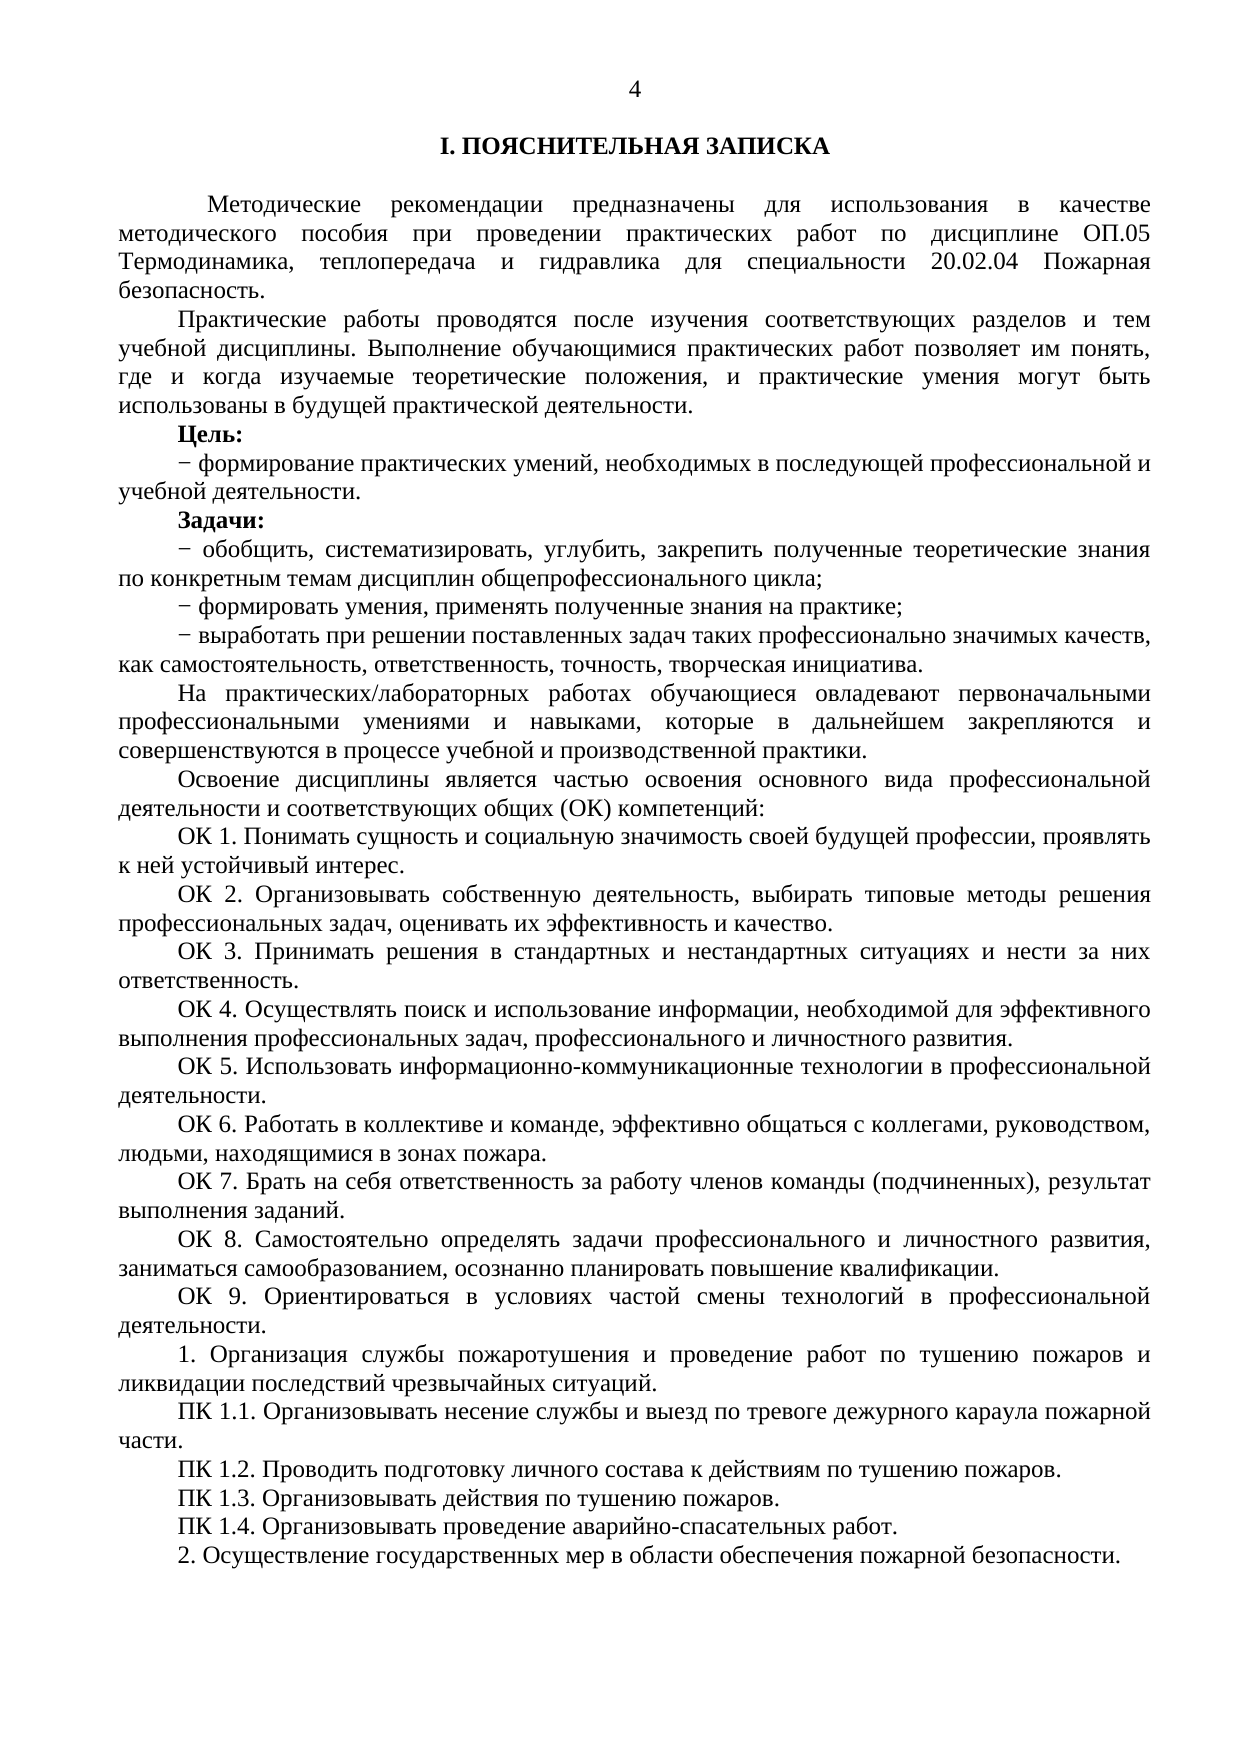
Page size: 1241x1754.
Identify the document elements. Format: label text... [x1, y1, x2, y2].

list ОК 4. Осуществлять поиск и использование информации, необходимой для эффективного выполнения профессиональных задач, профессионального и личностного развития. [118, 994, 1152, 1051]
list ОК 2. Организовывать собственную деятельность, выбирать типовые методы решения профессиональных задач, оценивать их эффективность и качество. [118, 879, 1152, 936]
list 1. Организация службы пожаротушения и проведение работ по тушению пожаров и ликвидации последствий чрезвычайных ситуаций. [118, 1339, 1152, 1396]
list ОК 9. Ориентироваться в условиях частой смены технологий в профессиональной деятельности. [118, 1281, 1152, 1339]
list − выработать при решении поставленных задач таких профессионально значимых качеств, как самостоятельность, ответственность, точность, творческая инициатива. [118, 620, 1152, 678]
list ОК 6. Работать в коллективе и команде, эффективно общаться с коллегами, руководством, людьми, находящимися в зонах пожара. [118, 1109, 1152, 1166]
list Задачи: [118, 505, 1152, 534]
list − формирование практических умений, необходимых в последующей профессиональной и учебной деятельности. [118, 448, 1152, 505]
list ОК 5. Использовать информационно-коммуникационные технологии в профессиональной деятельности. [118, 1051, 1152, 1109]
list ПК 1.3. Организовывать действия по тушению пожаров. [118, 1483, 1152, 1511]
list ПК 1.4. Организовывать проведение аварийно-спасательных работ. [118, 1511, 1152, 1540]
list I. ПОЯСНИТЕЛЬНАЯ ЗАПИСКА [118, 131, 1152, 160]
list 2. Осуществление государственных мер в области обеспечения пожарной безопасности. [118, 1540, 1152, 1569]
list Освоение дисциплины является частью освоения основного вида профессиональной деятельности и соответствующих общих (ОК) компетенций: [118, 764, 1152, 821]
list ОК 1. Понимать сущность и социальную значимость своей будущей профессии, проявлять к ней устойчивый интерес. [118, 821, 1152, 879]
list − формировать умения, применять полученные знания на практике; [118, 591, 1152, 620]
list ОК 8. Самостоятельно определять задачи профессионального и личностного развития, заниматься самообразованием, осознанно планировать повышение квалификации. [118, 1224, 1152, 1281]
list − обобщить, систематизировать, углубить, закрепить полученные теоретические знания по конкретным темам дисциплин общепрофессионального цикла; [118, 534, 1152, 591]
list ПК 1.2. Проводить подготовку личного состава к действиям по тушению пожаров. [118, 1454, 1152, 1483]
list ПК 1.1. Организовывать несение службы и выезд по тревоге дежурного караула пожарной части. [118, 1396, 1152, 1454]
list На практических/лабораторных работах обучающиеся овладевают первоначальными профессиональными умениями и навыками, которые в дальнейшем закрепляются и совершенствуются в процессе учебной и производственной практики. [118, 678, 1152, 764]
list Методические рекомендации предназначены для использования в качестве методического пособия при проведении практических работ по дисциплине ОП.05 Термодинамика, теплопередача и гидравлика для специальности 20.02.04 Пожарная безопасность. [118, 189, 1152, 304]
list Практические работы проводятся после изучения соответствующих разделов и тем учебной дисциплины. Выполнение обучающимися практических работ позволяет им понять, где и когда изучаемые теоретические положения, и практические умения могут быть использованы в будущей практической деятельности. [118, 304, 1152, 419]
list ОК 3. Принимать решения в стандартных и нестандартных ситуациях и нести за них ответственность. [118, 936, 1152, 994]
list Цель: [118, 419, 1152, 448]
list ОК 7. Брать на себя ответственность за работу членов команды (подчиненных), результат выполнения заданий. [118, 1166, 1152, 1224]
